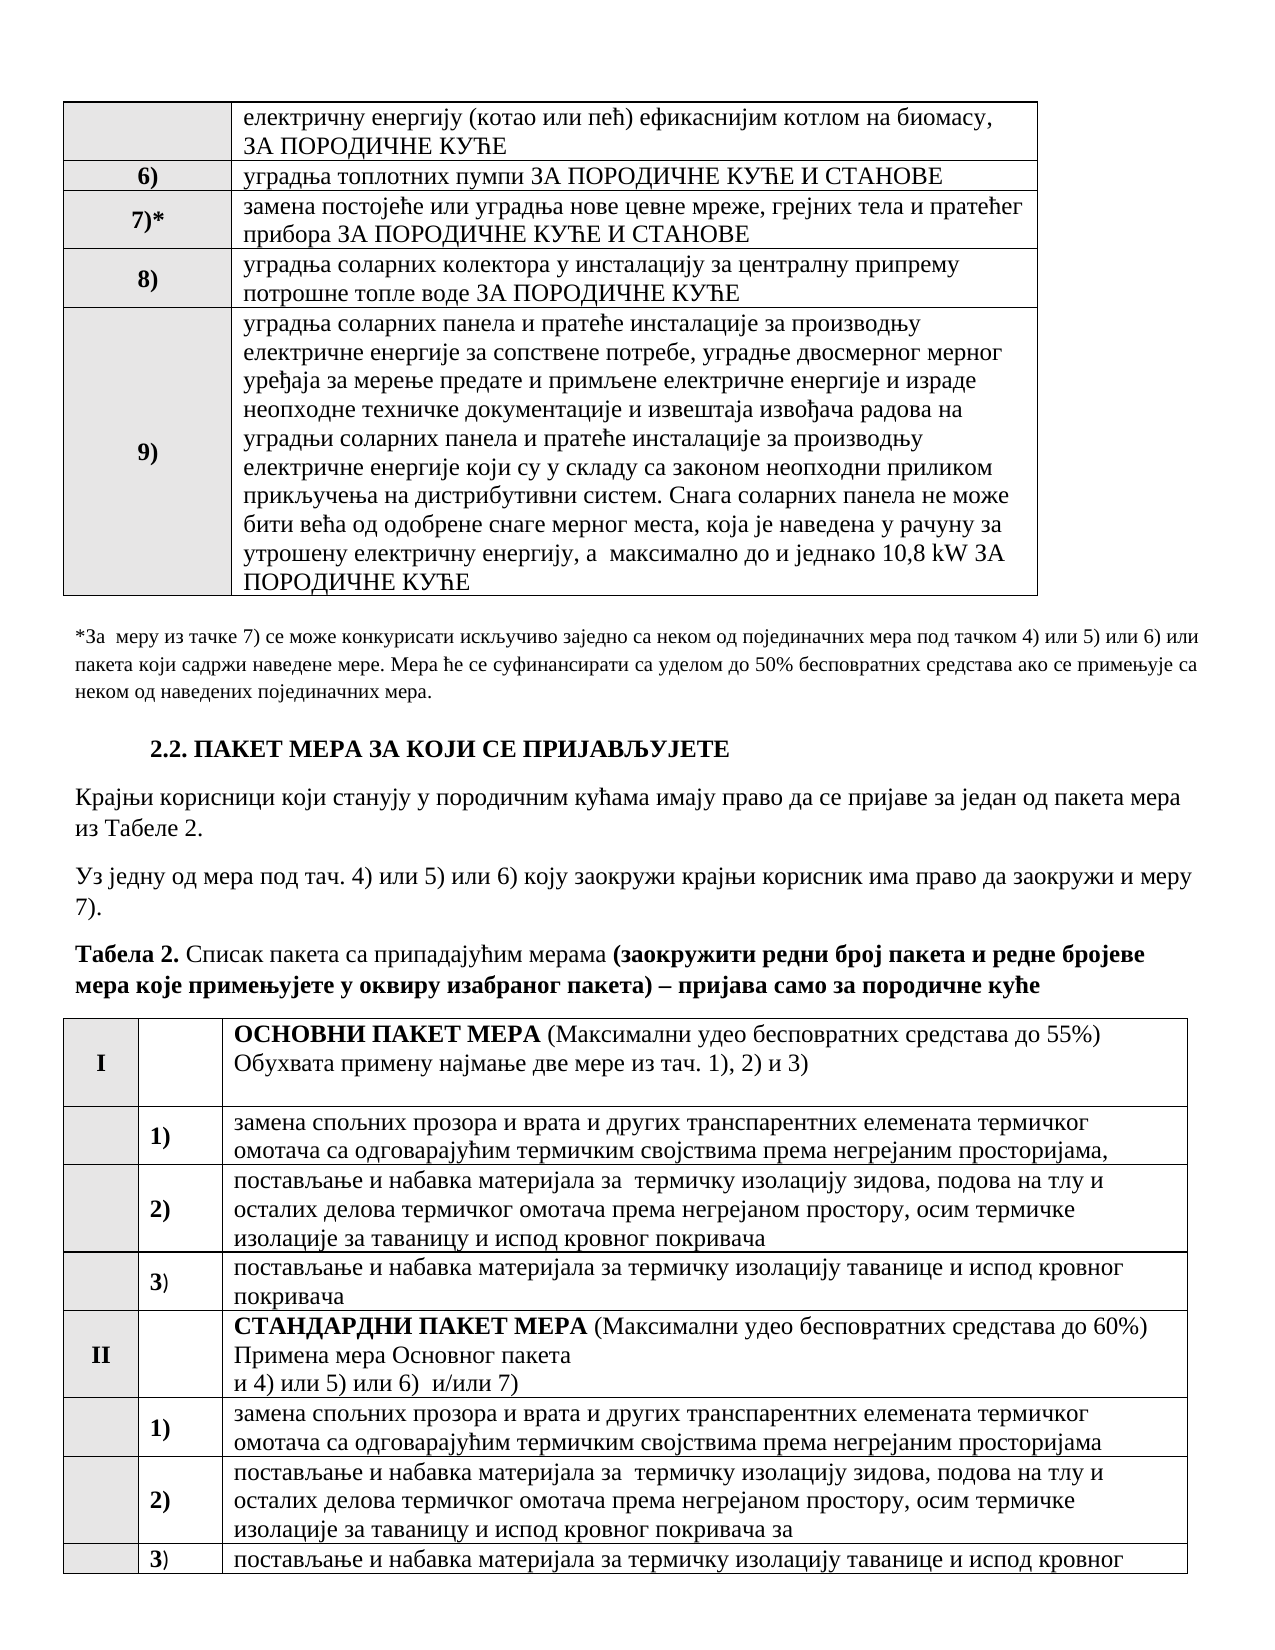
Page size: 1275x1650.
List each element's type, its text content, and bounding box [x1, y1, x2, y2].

table_cell [64, 1457, 138, 1543]
table_cell 2) [139, 1165, 222, 1251]
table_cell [232, 103, 1037, 160]
table_cell 7)* [64, 191, 231, 248]
text Уз једну од мера под тач. 4) или 5) или 6) коју заокружи крајњи корисник има право да заокружи и меру 7). [75, 861, 1200, 921]
text Крајњи корисници који станују у породичним кућама имају право да се пријаве за један од пакета мера из Табеле 2. [75, 782, 1200, 842]
table_cell уградња соларних панела и пратеће инсталације за производњу електричне енергије за сопствене потребе, уградње двосмерног мерног уређаја за мерење предате и примљене електричне енергије и израде неопходне техничке документације и извештаја извођача радова на уградњи соларних панела и пратеће инсталације за производњу електричне енергије који су у складу са законом неопходни приликом прикључења на дистрибутивни систем. Снага соларних панела не може бити већа од одобрене снаге мерног места, која је наведена у рачуну за утрошену електричну енергију, а максимално до и једнако 10,8 kW ЗА ПОРОДИЧНЕ КУЋЕ [232, 308, 1037, 595]
table_cell [64, 1165, 138, 1251]
table_cell замена постојеће или уградња нове цевне мреже, грејних тела и пратећег прибора ЗА ПОРОДИЧНЕ КУЋЕ И СТАНОВЕ [232, 191, 1037, 248]
table_cell 2) [139, 1457, 222, 1543]
text *За меру из тачке 7) се може конкурисати искључиво заједно са неком од појединачних мера под тачком 4) или 5) или 6) или пакета који садржи наведене мере. Мера ће се суфинансирати са уделом до 50% бесповратних средстава ако се примењује са неком од наведених појединачних мера. [75, 624, 1200, 703]
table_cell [223, 1544, 1187, 1573]
table_cell 3) [139, 1544, 222, 1573]
text 2.2. ПАКЕТ МЕРА ЗА КОЈИ СЕ ПРИЈАВЉУЈЕТЕ [75, 734, 1200, 763]
table_cell 9) [64, 308, 231, 595]
table_cell заменa спољних прозора и врата и других транспарентних елемената термичког омотача са одговарајућим термичким својствима према негрејаним просторијама [223, 1398, 1187, 1456]
table_cell II [64, 1311, 138, 1397]
text Табела 2. Списак пакета са припадајућим мерама (заокружити редни број пакета и редне бројеве мера које примењујете у оквиру изабраног пакета) – пријава само за породичне куће [75, 939, 1200, 999]
table_cell [139, 1311, 222, 1397]
table_cell постављање и набавка материјала за термичку изолацију таванице и испод кровног покривача [223, 1253, 1187, 1310]
table_cell 5) [64, 103, 231, 160]
table_cell 6) [64, 161, 231, 190]
table_header ОСНОВНИ ПАКЕТ МЕРА (Максимални удео бесповратних средстава до 55%) Обухвата примену најмање две мере из тач. 1), 2) и 3) [223, 1019, 1187, 1106]
table_cell уградња топлотних пумпи ЗА ПОРОДИЧНЕ КУЋЕ И СТАНОВЕ [232, 161, 1037, 190]
table_header I [64, 1019, 138, 1106]
table_cell уградња соларних колектора у инсталацију за централну припрему потрошне топле воде ЗА ПОРОДИЧНЕ КУЋЕ [232, 249, 1037, 307]
table_cell СТАНДАРДНИ ПАКЕТ МЕРА (Максимални удео бесповратних средстава до 60%) Примена мера Основног пакета и 4) или 5) или 6) и/или 7) [223, 1311, 1187, 1397]
table_cell 8) [64, 249, 231, 307]
table_cell [64, 1398, 138, 1456]
table_cell [64, 1107, 138, 1164]
table_cell [64, 1253, 138, 1310]
table_cell постављање и набавка материјала за термичку изолацију зидова, подова на тлу и осталих делова термичког омотача према негрејаном простору, осим термичке изолације за таваницу и испод кровног покривача за [223, 1457, 1187, 1543]
table_cell 3) [139, 1253, 222, 1310]
table_cell 1) [139, 1398, 222, 1456]
table_cell [64, 1544, 138, 1573]
table_header [139, 1019, 222, 1106]
table_cell 1) [139, 1107, 222, 1164]
